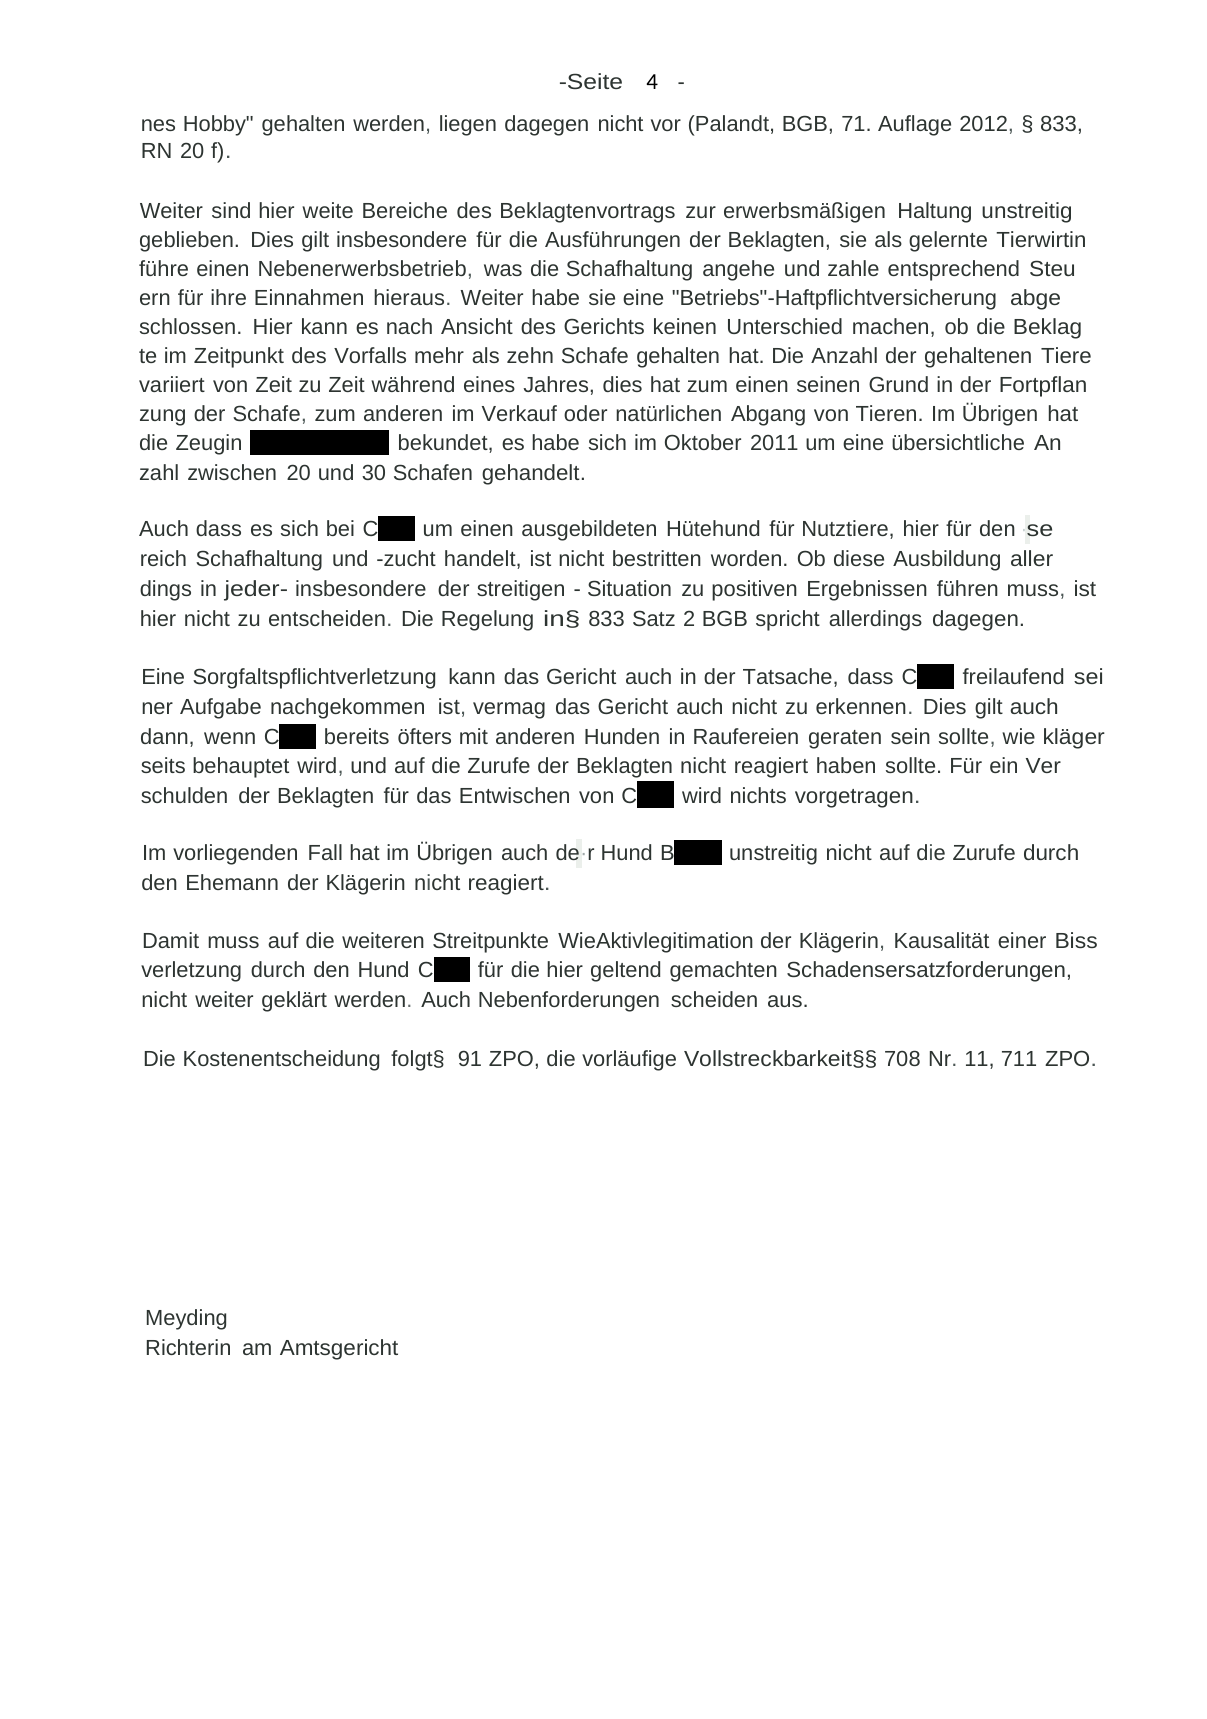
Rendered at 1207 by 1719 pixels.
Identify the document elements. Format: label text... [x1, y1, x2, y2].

text Richterin am Amtsgericht [145, 1334, 1131, 1360]
text Auch dass es sich bei Coon um einen ausgebildeten Hütehund für Nutztiere, hier für den ·se­ reich Schafhaltung und -zucht handelt, ist nicht bestritten worden. Ob diese Ausbildung aller­ dings in jeder- insbesondere der streitigen - Situation zu positiven Ergebnissen führen muss, ist hier nicht zu entscheiden. Die Regelung in§ 833 Satz 2 BGB spricht allerdings dagegen. [139, 516, 1107, 631]
text Weiter sind hier weite Bereiche des Beklagtenvortrags zur erwerbsmäßigen Haltung unstreitig geblieben. Dies gilt insbesondere für die Ausführungen der Beklagten, sie als gelernte Tierwirtin führe einen Nebenerwerbsbetrieb, was die Schafhaltung angehe und zahle entsprechend Steu­ ern für ihre Einnahmen hieraus. Weiter habe sie eine "Betriebs"-Haftpflichtversicherung abge­ schlossen. Hier kann es nach Ansicht des Gerichts keinen Unterschied machen, ob die Beklag­ te im Zeitpunkt des Vorfalls mehr als zehn Schafe gehalten hat. Die Anzahl der gehaltenen Tiere variiert von Zeit zu Zeit während eines Jahres, dies hat zum einen seinen Grund in der Fortpflan­ zung der Schafe, zum anderen im Verkauf oder natürlichen Abgang von Tieren. Im Übrigen hat die Zeugin H….. Sch…… bekundet, es habe sich im Oktober 2011 um eine übersichtliche An­ [139, 198, 1105, 455]
text ner Aufgabe nachgekommen ist, vermag das Gericht auch nicht zu erkennen. Dies gilt auch [141, 694, 1131, 719]
text nes Hobby" gehalten werden, liegen dagegen nicht vor (Palandt, BGB, 71. Auflage 2012, § 833, RN 20 f). [141, 111, 1093, 163]
text zahl zwischen 20 und 30 Schafen gehandelt. [139, 459, 1131, 484]
text Eine Sorgfaltspflichtverletzung kann das Gericht auch in der Tatsache, dass Coon freilaufend sei­ [141, 664, 917, 689]
text Meyding [145, 1305, 1131, 1330]
text schulden der Beklagten für das Entwischen von Coon wird nichts vorgetragen. [674, 782, 1131, 807]
text seits behauptet wird, und auf die Zurufe der Beklagten nicht reagiert haben sollte. Für ein Ver­ [141, 753, 1131, 778]
text Die Kostenentscheidung folgt§ 91 ZPO, die vorläufige Vollstreckbarkeit§§ 708 Nr. 11, 711 ZPO. [143, 1046, 1131, 1071]
text Im vorliegenden Fall hat im Übrigen auch de·r Hund Bayou unstreitig nicht auf die Zurufe durch den Ehemann der Klägerin nicht reagiert. [141, 840, 1082, 894]
text schulden der Beklagten für das Entwischen von Coon wird nichts vorgetragen. [141, 782, 637, 807]
text Damit muss auf die weiteren Streitpunkte WieAktivlegitimation der Klägerin, Kausalität einer Biss­ verletzung durch den Hund Coon für die hier geltend gemachten Schadensersatzforderungen, nicht weiter geklärt werden. Auch Nebenforderungen scheiden aus. [141, 927, 1118, 1012]
text dann, wenn Coon bereits öfters mit anderen Hunden in Raufereien geraten sein sollte, wie kläger­ [316, 724, 1131, 749]
